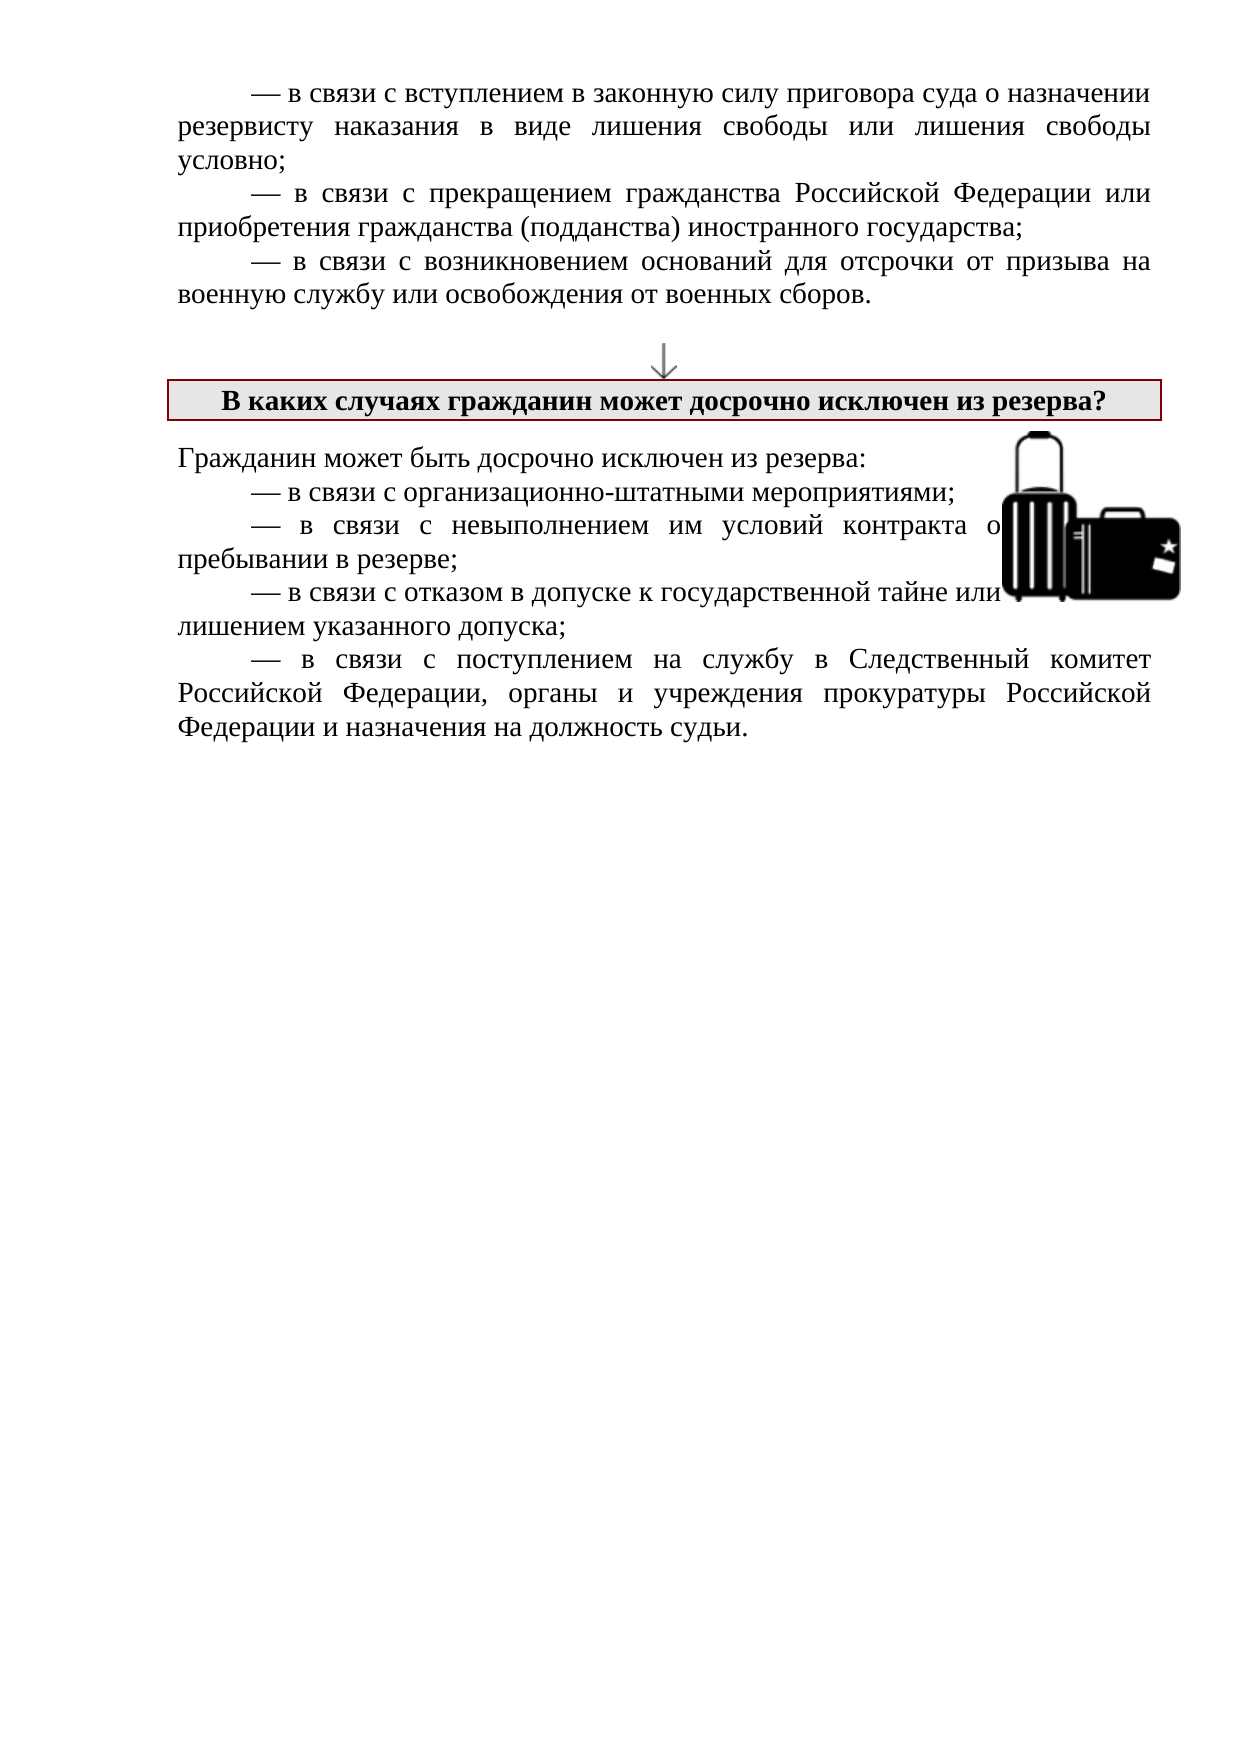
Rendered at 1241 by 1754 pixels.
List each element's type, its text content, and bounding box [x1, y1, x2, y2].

text Гражданин может быть досрочно исключен из резерва: [177, 440, 1002, 474]
text — в связи с вступлением в законную силу приговора суда о назначении резервисту наказания в виде лишения свободы или лишения свободы условно; [177, 75, 1152, 176]
text — в связи с отказом в допуске к государственной тайне или лишением указанного допуска; [177, 574, 1152, 642]
text В каких случаях гражданин может досрочно исключен из резерва? [169, 381, 1160, 419]
text — в связи с организационно-штатными мероприятиями; [177, 474, 1002, 507]
text — в связи с поступлением на службу в Следственный комитет Российской Федерации, органы и учреждения прокуратуры Российской Федерации и назначения на должность судьи. [177, 642, 1152, 742]
picture [1002, 431, 1181, 602]
text — в связи с невыполнением им условий контракта о пребывании в резерве; [177, 507, 1002, 574]
picture [651, 343, 677, 380]
text — в связи с возникновением оснований для отсрочки от призыва на военную службу или освобождения от военных сборов. [177, 243, 1152, 310]
text — в связи с прекращением гражданства Российской Федерации или приобретения гражданства (подданства) иностранного государства; [177, 176, 1152, 243]
